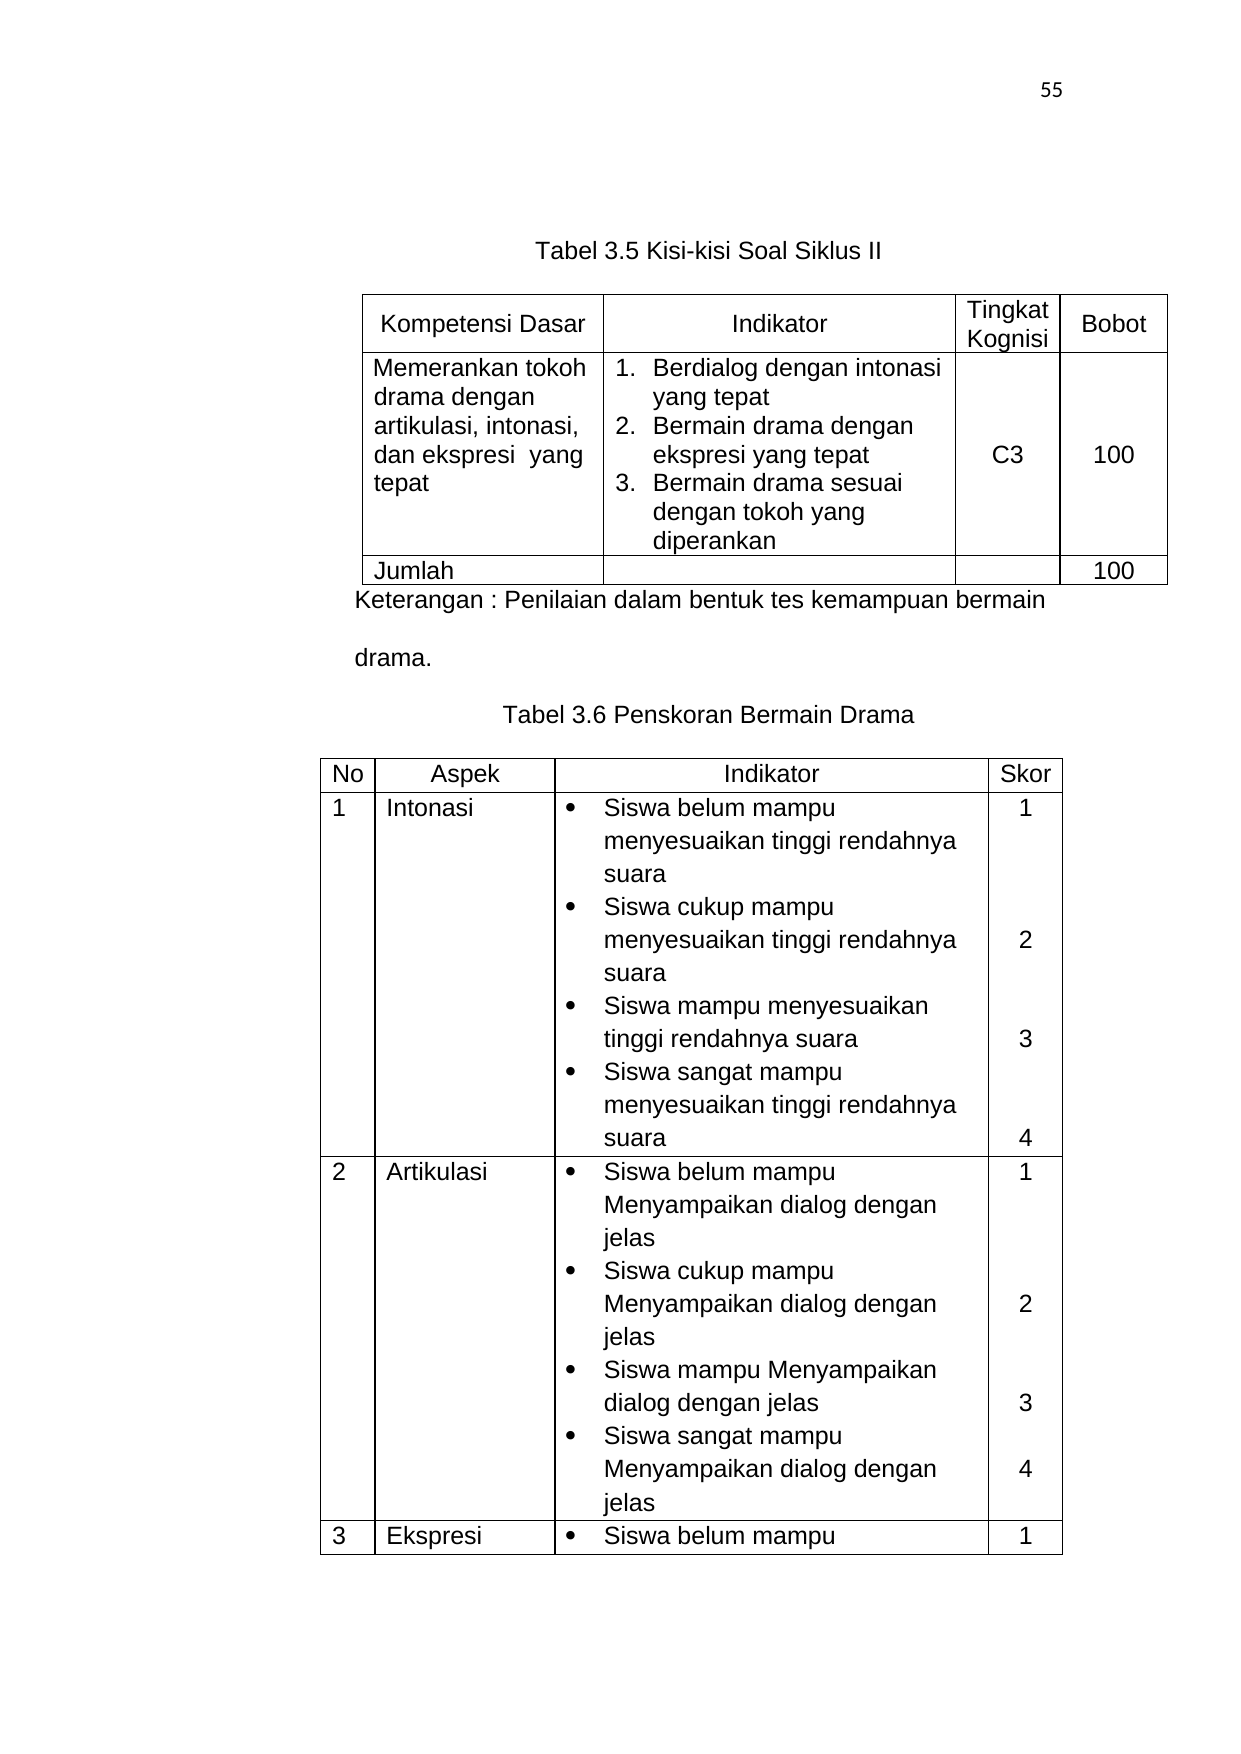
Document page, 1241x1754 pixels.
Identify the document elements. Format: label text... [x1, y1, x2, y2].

table_header No [321, 759, 374, 792]
table_header Tingkat Kognisi [956, 295, 1059, 352]
table_cell 1 [321, 793, 374, 1156]
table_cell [363, 353, 603, 554]
table_cell Ekspresi [376, 1521, 554, 1554]
table_header Bobot [1061, 295, 1167, 352]
table_cell [604, 556, 955, 584]
table_cell 1 2 3 4 [989, 1521, 1062, 1554]
table_header Kompetensi Dasar [363, 295, 603, 352]
table_cell Intonasi [376, 793, 554, 1156]
table_cell 100 [1061, 556, 1167, 584]
text Tabel 3.6 Penskoran Bermain Drama [354, 700, 1063, 729]
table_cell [556, 1521, 988, 1554]
table_cell [956, 556, 1059, 584]
table_cell Siswa belum mampu Menyampaikan dialog dengan jelas Siswa cukup mampu Menyampaikan dialog dengan jelas Siswa mampu Menyampaikan dialog dengan jelas Siswa sangat mampu Menyampaikan dialog dengan jelas [556, 1157, 988, 1520]
table_cell Jumlah [363, 556, 603, 584]
list Tabel 3.5 Kisi-kisi Soal Siklus II [354, 236, 1063, 265]
table_cell Siswa belum mampu menyesuaikan tinggi rendahnya suara Siswa cukup mampu menyesuaikan tinggi rendahnya suara Siswa mampu menyesuaikan tinggi rendahnya suara Siswa sangat mampu menyesuaikan tinggi rendahnya suara [556, 793, 988, 1156]
table_cell 100 [1061, 353, 1167, 554]
table_header Aspek [376, 759, 554, 792]
table_header Skor [989, 759, 1062, 792]
table_cell Berdialog dengan intonasi yang tepat Bermain drama dengan ekspresi yang tepat Bermain drama sesuai dengan tokoh yang diperankan [604, 353, 955, 554]
table_cell Artikulasi [376, 1157, 554, 1520]
table_cell 3 [321, 1521, 374, 1554]
table_header Indikator [604, 295, 955, 352]
table_cell C3 [956, 353, 1059, 554]
table_cell 2 [321, 1157, 374, 1520]
table_cell 1 2 3 4 [989, 1157, 1062, 1520]
table_header Indikator [556, 759, 988, 792]
table_cell 1 2 3 4 [989, 793, 1062, 1156]
list Keterangan : Penilaian dalam bentuk tes kemampuan bermain drama. [354, 585, 1063, 672]
